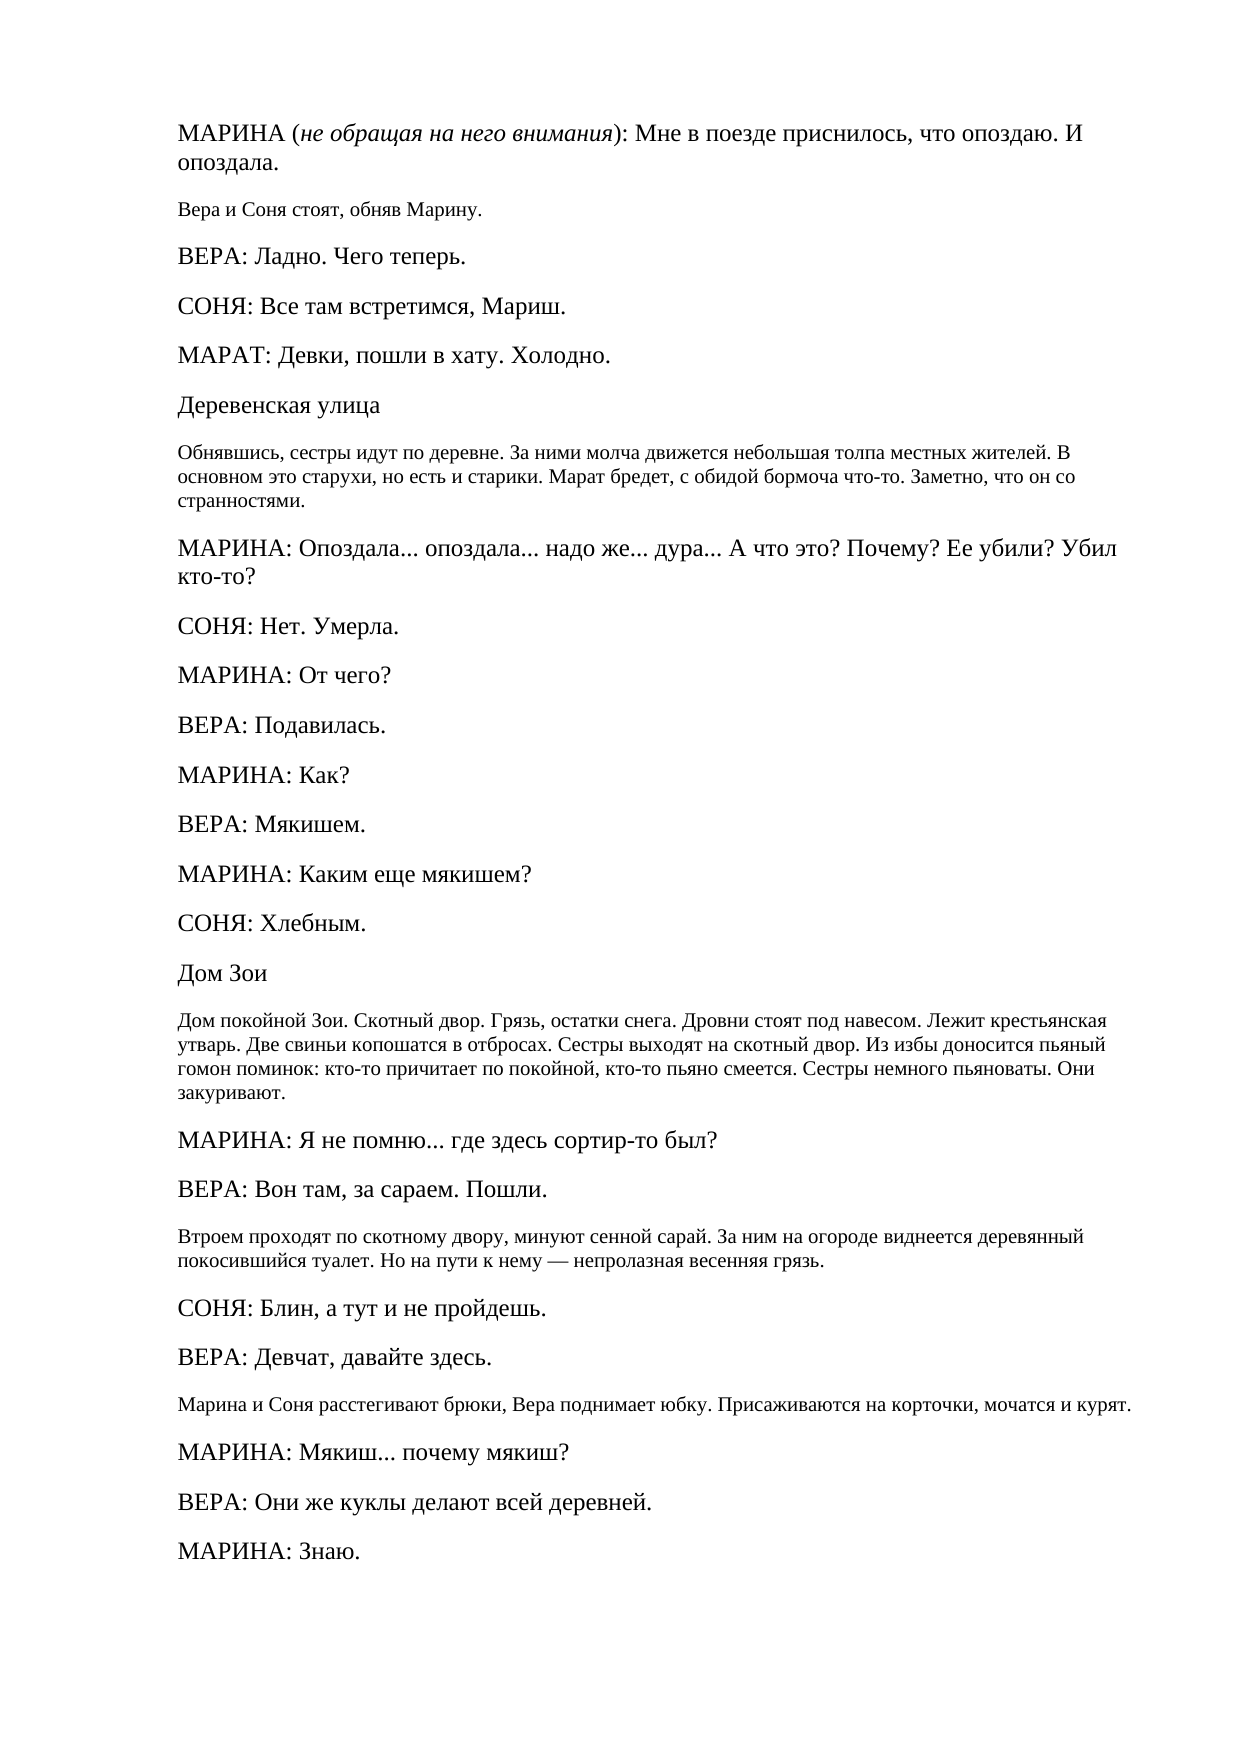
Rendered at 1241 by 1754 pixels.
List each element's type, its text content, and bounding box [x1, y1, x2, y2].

text Марина и Соня расстегивают брюки, Вера поднимает юбку. Присаживаются на корточки, мочатся и курят. [177, 1392, 1152, 1416]
text МАРИНА (не обращая на него внимания): Мне в поезде приснилось, что опоздаю. И опоздала. [177, 118, 1152, 176]
text СОНЯ: Хлебным. [177, 908, 1152, 937]
text МАРИНА: Мякиш... почему мякиш? [177, 1437, 1152, 1466]
text МАРИНА: Каким еще мякишем? [177, 859, 1152, 888]
subtitle Деревенская улица [177, 390, 1152, 419]
text ВЕРА: Они же куклы делают всей деревней. [177, 1487, 1152, 1515]
text СОНЯ: Все там встретимся, Мариш. [177, 291, 1152, 320]
text Обнявшись, сестры идут по деревне. За ними молча движется небольшая толпа местных жителей. В основном это старухи, но есть и старики. Марат бредет, с обидой бормоча что-то. Заметно, что он со странностями. [177, 440, 1152, 512]
subtitle Дом Зои [177, 958, 1152, 987]
text МАРАТ: Девки, пошли в хату. Холодно. [177, 341, 1152, 369]
text СОНЯ: Блин, а тут и не пройдешь. [177, 1293, 1152, 1322]
text МАРИНА: Я не помню... где здесь сортир-то был? [177, 1125, 1152, 1153]
text МАРИНА: Опоздала... опоздала... надо же... дура... А что это? Почему? Ее убили? Убил кто-то? [177, 533, 1152, 590]
text Втроем проходят по скотному двору, минуют сенной сарай. За ним на огороде виднеется деревянный покосившийся туалет. Но на пути к нему — непролазная весенняя грязь. [177, 1224, 1152, 1272]
text МАРИНА: Как? [177, 760, 1152, 788]
text ВЕРА: Мякишем. [177, 809, 1152, 838]
text МАРИНА: Знаю. [177, 1536, 1152, 1565]
text ВЕРА: Вон там, за сараем. Пошли. [177, 1174, 1152, 1203]
text МАРИНА: От чего? [177, 661, 1152, 689]
text ВЕРА: Девчат, давайте здесь. [177, 1342, 1152, 1371]
text ВЕРА: Ладно. Чего теперь. [177, 241, 1152, 270]
text ВЕРА: Подавилась. [177, 710, 1152, 739]
text СОНЯ: Нет. Умерла. [177, 611, 1152, 640]
text Дом покойной Зои. Скотный двор. Грязь, остатки снега. Дровни стоят под навесом. Лежит крестьянская утварь. Две свиньи копошатся в отбросах. Сестры выходят на скотный двор. Из избы доносится пьяный гомон поминок: кто-то причитает по покойной, кто-то пьяно смеется. Сестры немного пьяноваты. Они закуривают. [177, 1008, 1152, 1104]
text Вера и Соня стоят, обняв Марину. [177, 196, 1152, 221]
